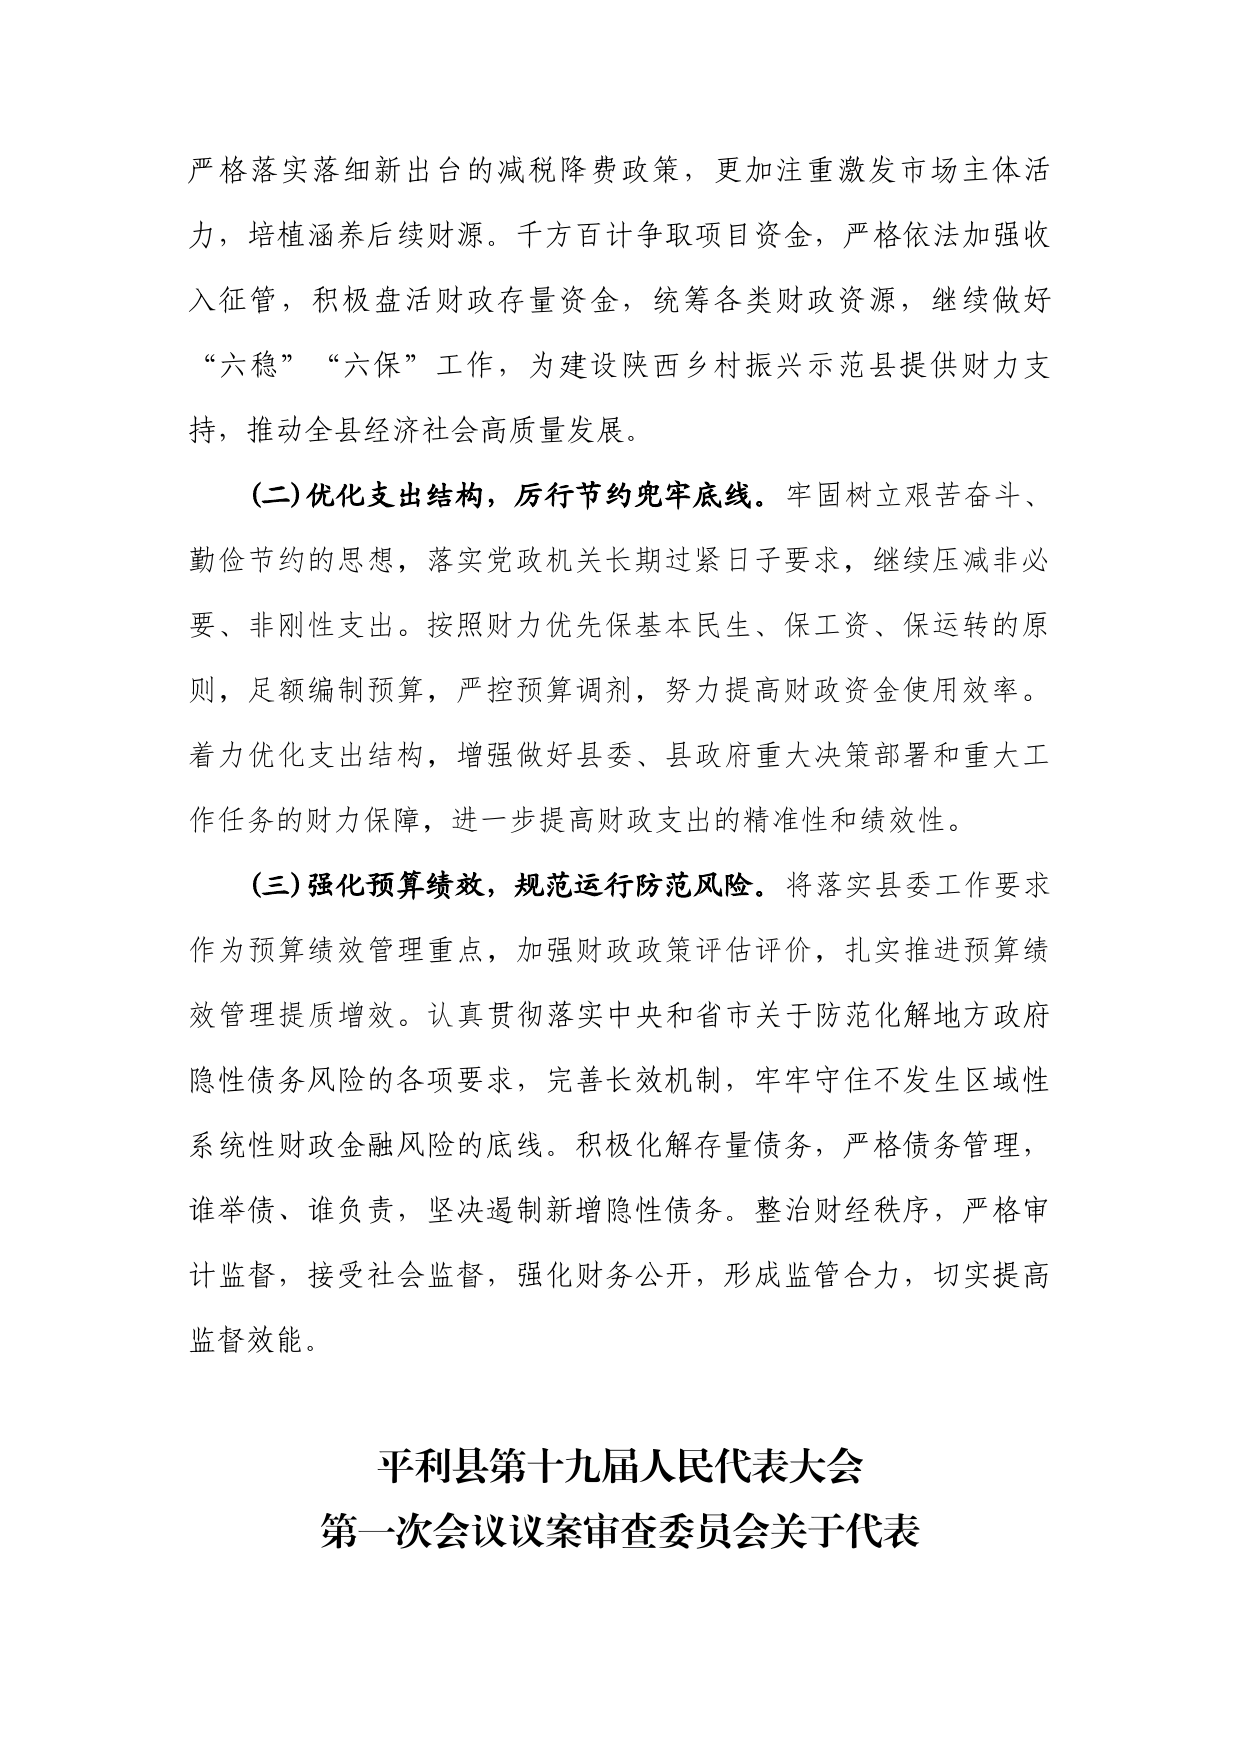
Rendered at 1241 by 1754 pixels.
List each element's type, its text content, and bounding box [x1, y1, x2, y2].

text 平利县第十九届人民代表大会 [187, 1435, 1053, 1500]
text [187, 135, 1053, 460]
text (二)优化支出结构，厉行节约兜牢底线。牢固树立艰苦奋斗、勤俭节约的思想，落实党政机关长期过紧日子要求，继续压减非必要、非刚性支出。按照财力优先保基本民生、保工资、保运转的原则，足额编制预算，严控预算调剂，努力提高财政资金使用效率。着力优化支出结构，增强做好县委、县政府重大决策部署和重大工作任务的财力保障，进一步提高财政支出的精准性和绩效性。 [187, 460, 1053, 850]
text (三)强化预算绩效，规范运行防范风险。将落实县委工作要求作为预算绩效管理重点，加强财政政策评估评价，扎实推进预算绩效管理提质增效。认真贯彻落实中央和省市关于防范化解地方政府隐性债务风险的各项要求，完善长效机制，牢牢守住不发生区域性系统性财政金融风险的底线。积极化解存量债务，严格债务管理，谁举债、谁负责，坚决遏制新增隐性债务。整治财经秩序，严格审计监督，接受社会监督，强化财务公开，形成监管合力，切实提高监督效能。 [187, 850, 1053, 1370]
text 第一次会议议案审查委员会关于代表 [187, 1500, 1053, 1565]
